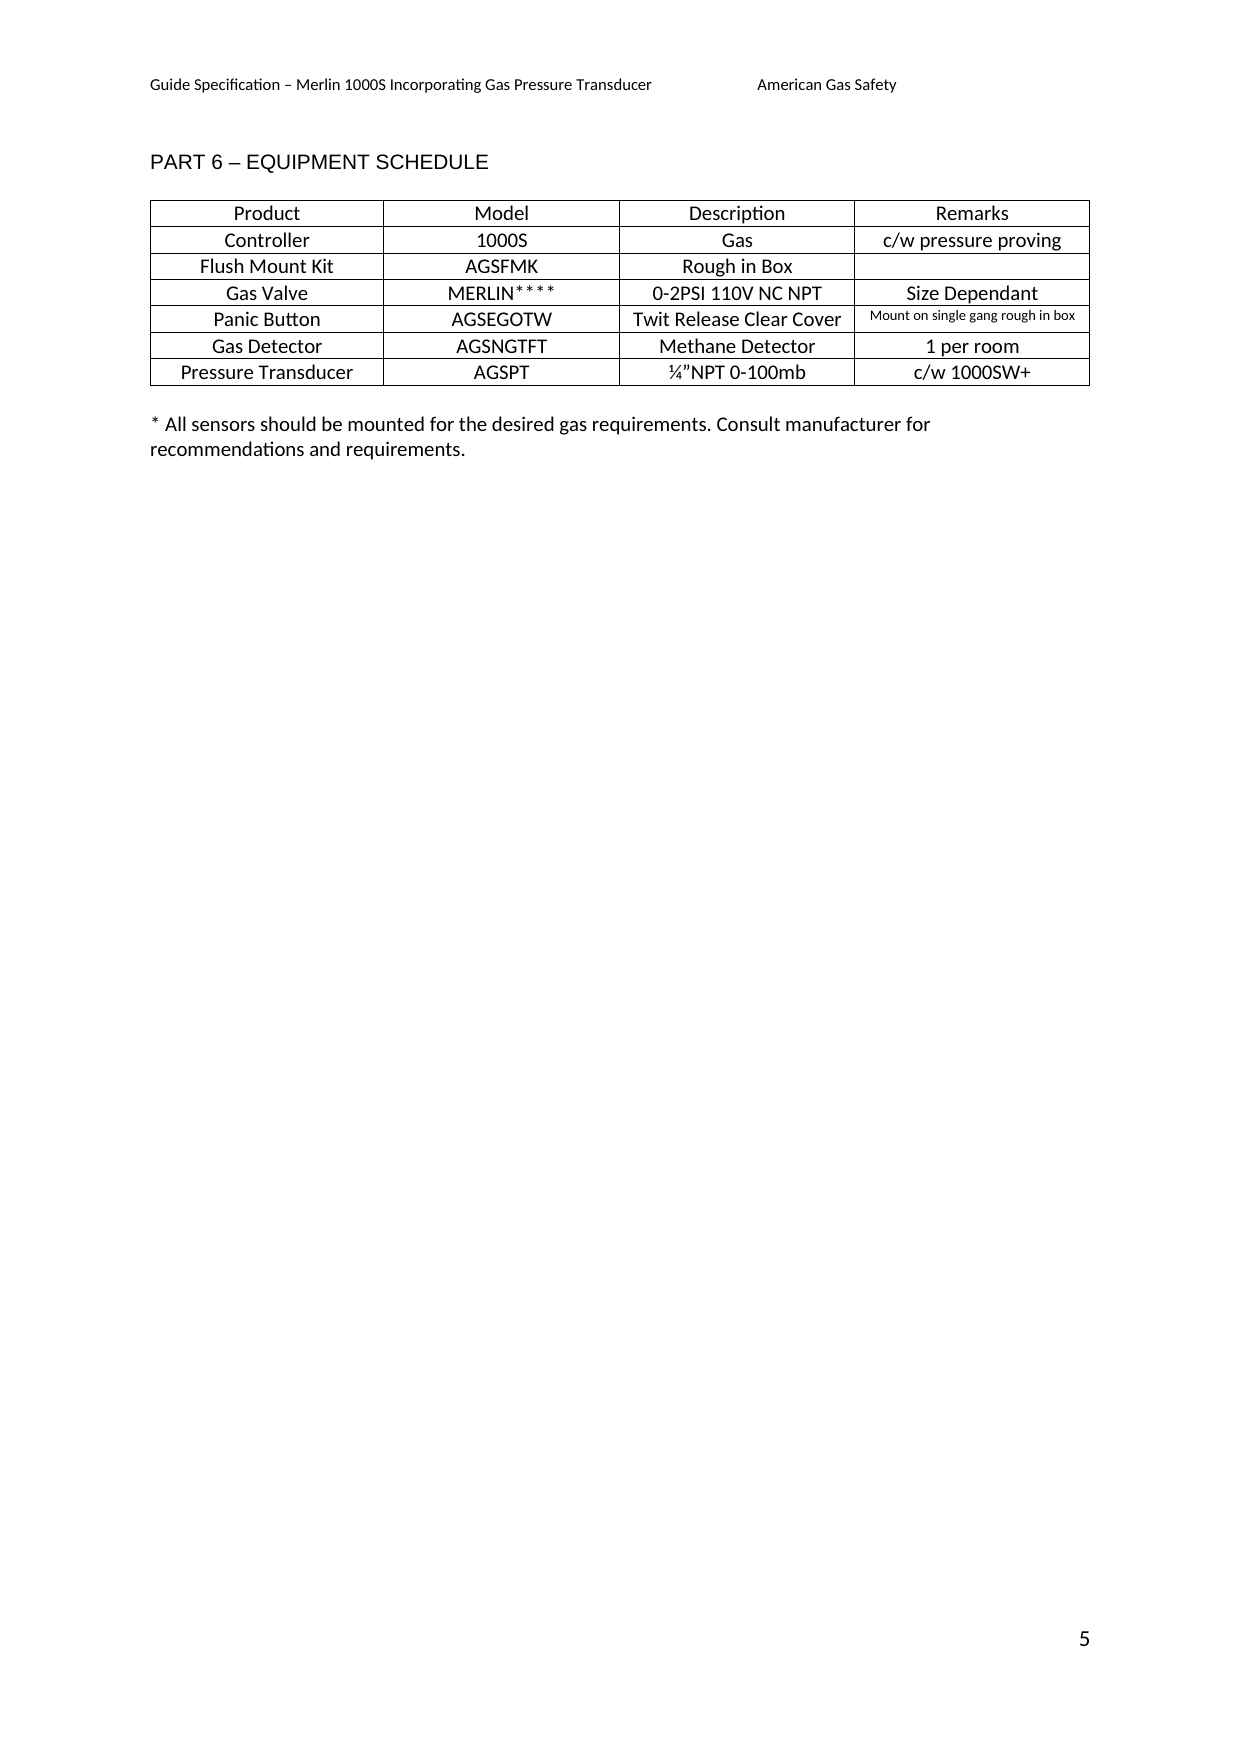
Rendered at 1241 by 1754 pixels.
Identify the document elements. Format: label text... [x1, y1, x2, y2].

table_cell Gas [620, 227, 854, 252]
table_cell Mount on single gang rough in box [855, 306, 1089, 332]
table_cell 1 per room [855, 333, 1089, 358]
table_cell [855, 254, 1089, 279]
table_cell Rough in Box [620, 254, 854, 279]
table_cell 0-2PSI 110V NC NPT [620, 280, 854, 305]
table_cell Panic Button [151, 306, 383, 332]
table_header Description [620, 201, 854, 226]
table_cell Methane Detector [620, 333, 854, 358]
table_cell Controller [151, 227, 383, 252]
table_cell Gas Detector [151, 333, 383, 358]
table_cell AGSEGOTW [384, 306, 619, 332]
table_header Model [384, 201, 619, 226]
table_cell 1000S [384, 227, 619, 252]
table_cell Gas Valve [151, 280, 383, 305]
table_cell MERLIN**** [384, 280, 619, 305]
text PART 6 – EQUIPMENT SCHEDULE [150, 150, 1090, 174]
table_cell Pressure Transducer [151, 359, 383, 385]
table_cell Twit Release Clear Cover [620, 306, 854, 332]
table_cell Flush Mount Kit [151, 254, 383, 279]
text * All sensors should be mounted for the desired gas requirements. Consult manufacturer for recommendations and requirements. [150, 411, 1090, 462]
table_header Product [151, 201, 383, 226]
table_cell ¼”NPT 0-100mb [620, 359, 854, 385]
table_header Remarks [855, 201, 1089, 226]
table_cell c/w 1000SW+ [855, 359, 1089, 385]
table_cell Size Dependant [855, 280, 1089, 305]
table_cell AGSNGTFT [384, 333, 619, 358]
table_cell c/w pressure proving [855, 227, 1089, 252]
table_cell AGSPT [384, 359, 619, 385]
table_cell AGSFMK [384, 254, 619, 279]
